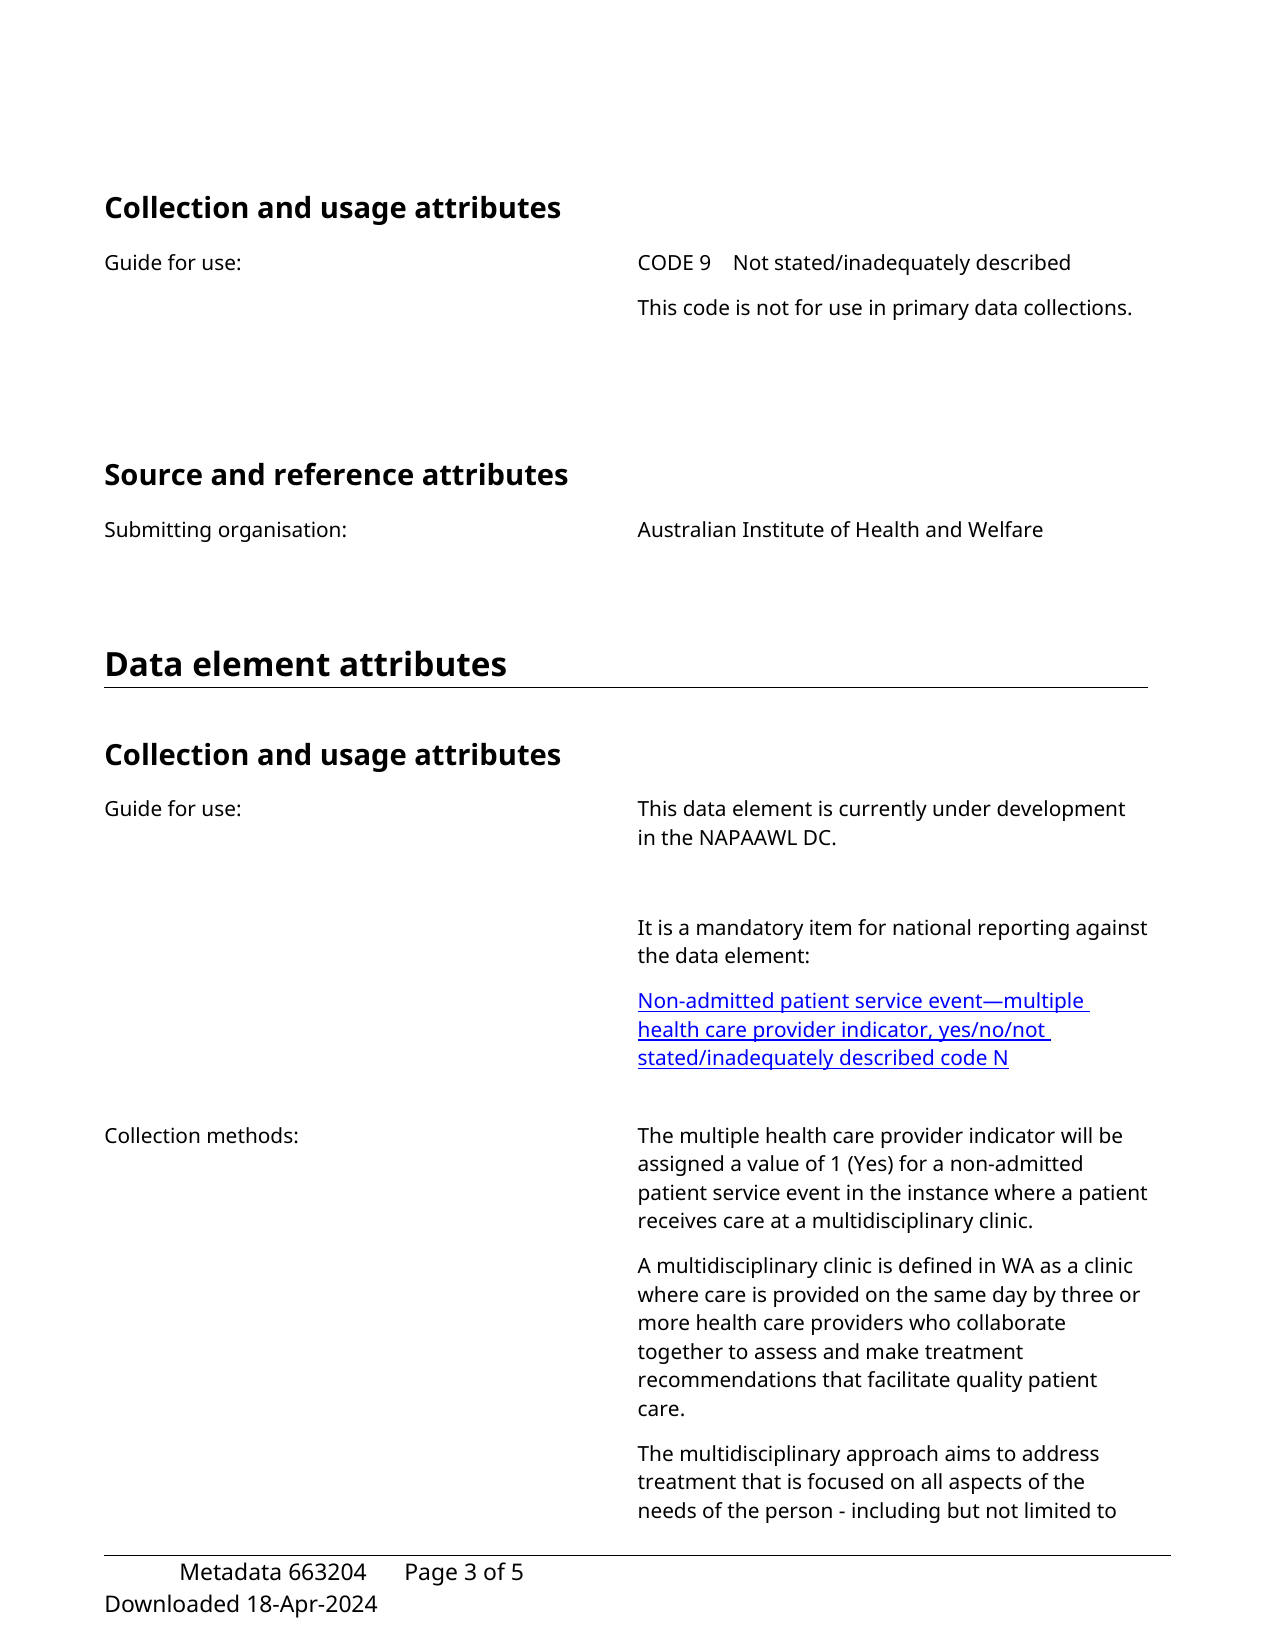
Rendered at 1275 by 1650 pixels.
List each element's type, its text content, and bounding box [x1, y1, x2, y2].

table_header Collection and usage attributes [93, 142, 1159, 238]
table_cell Collection and usage attributes [93, 688, 1159, 784]
table_cell This data element is currently under development in the NAPAAWL DC. It is a mandatory item for national reporting against the data element: Non-admitted patient service event—multiple health care provider indicator, yes/no/not stated/inadequately described code N [626, 784, 1159, 1111]
table_cell Collection methods: [93, 1111, 626, 1534]
table_header Source and reference attributes [93, 408, 1159, 504]
table_cell CODE 9 Not stated/inadequately described This code is not for use in primary data collections. [626, 238, 1159, 377]
table_cell Australian Institute of Health and Welfare [626, 504, 1159, 585]
table_cell Guide for use: [93, 784, 626, 1111]
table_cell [626, 1111, 1159, 1534]
table_header Data element attributes [93, 616, 1159, 688]
table_cell Guide for use: [93, 238, 626, 377]
table_cell Submitting organisation: [93, 504, 626, 585]
